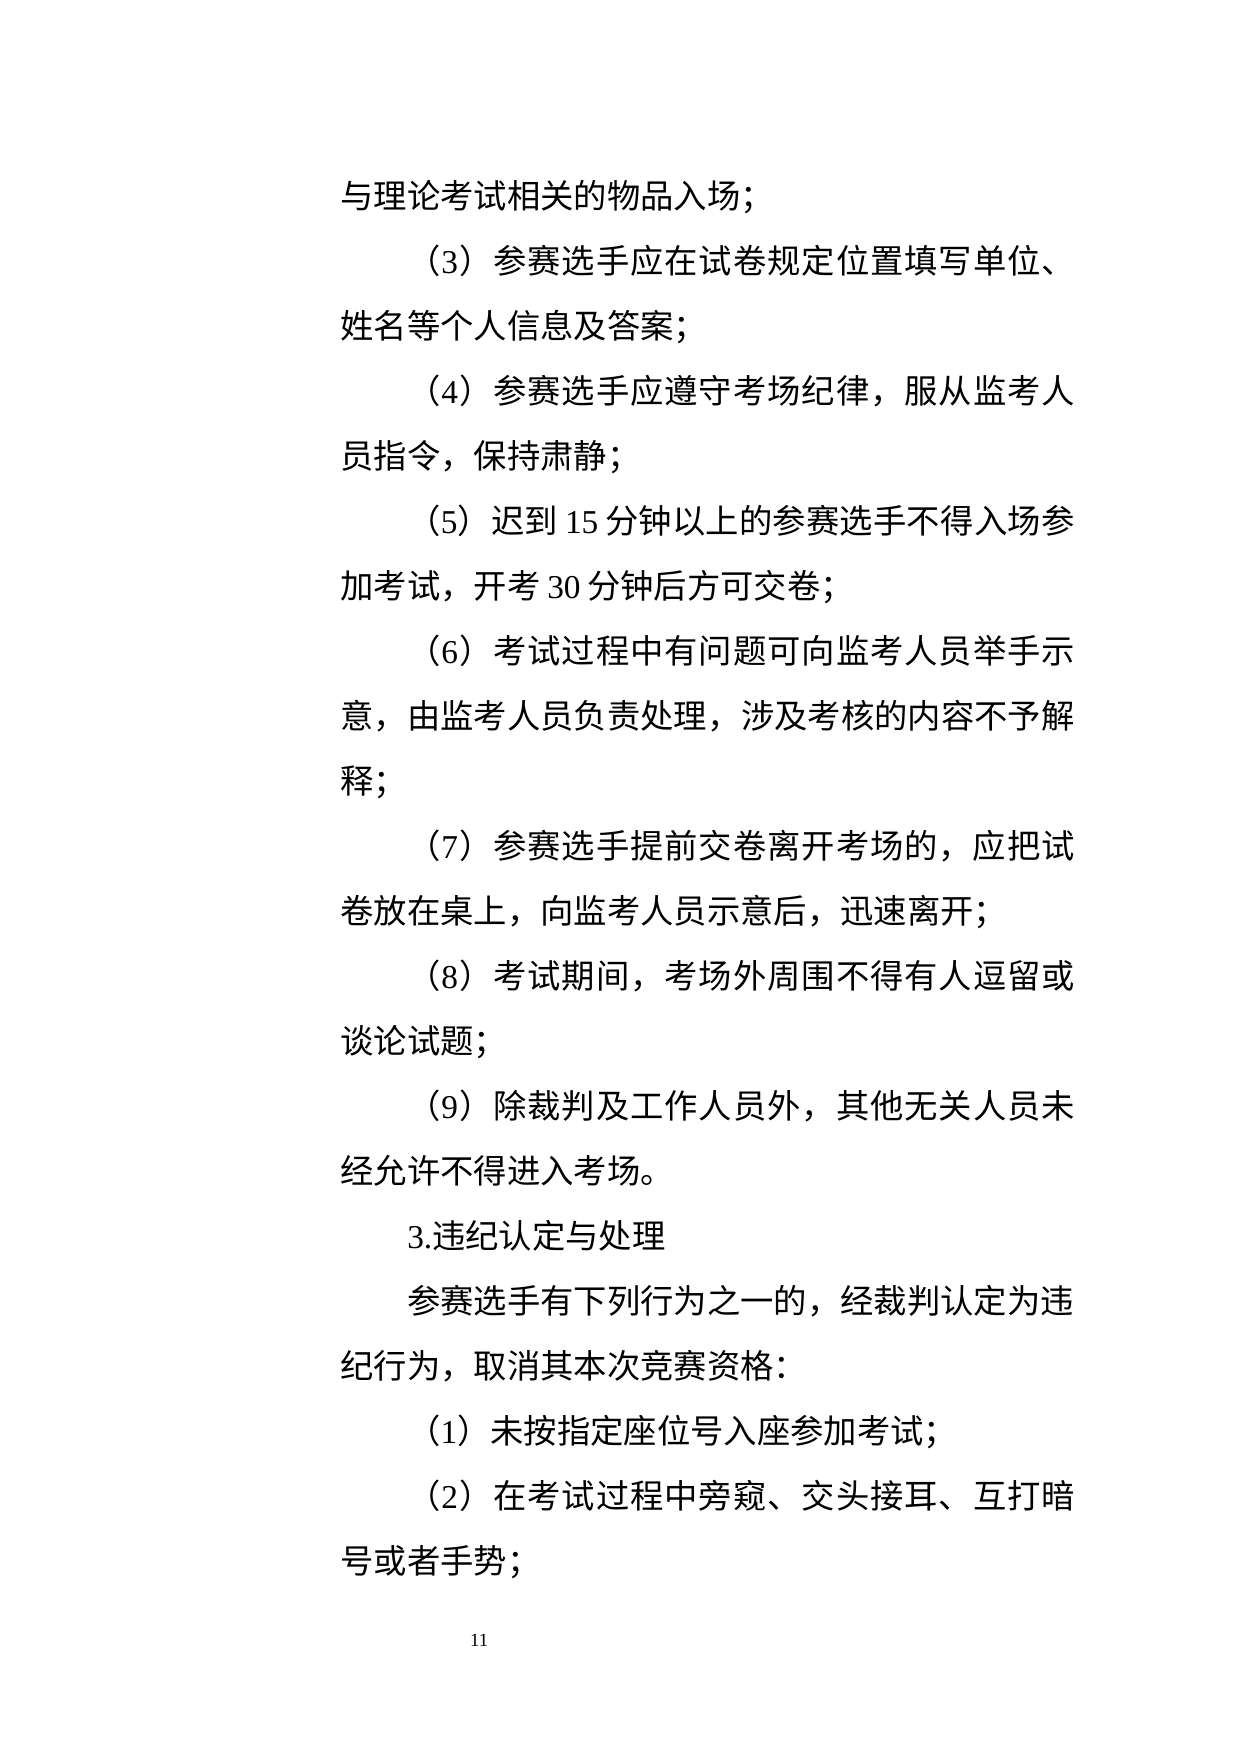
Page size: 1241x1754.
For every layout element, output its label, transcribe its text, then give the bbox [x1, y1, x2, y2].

text （6）考试过程中有问题可向监考人员举手示意，由监考人员负责处理，涉及考核的内容不予解释； [340, 617, 1075, 812]
text （8）考试期间，考场外周围不得有人逗留或谈论试题； [340, 942, 1075, 1072]
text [340, 162, 1075, 227]
text （7）参赛选手提前交卷离开考场的，应把试卷放在桌上，向监考人员示意后，迅速离开； [340, 812, 1075, 942]
text 3.违纪认定与处理 [340, 1202, 1075, 1267]
text （1）未按指定座位号入座参加考试； [340, 1397, 1075, 1462]
text （3）参赛选手应在试卷规定位置填写单位、姓名等个人信息及答案； [340, 227, 1075, 357]
text （4）参赛选手应遵守考场纪律，服从监考人员指令，保持肃静； [340, 357, 1075, 487]
text （5）迟到15分钟以上的参赛选手不得入场参加考试，开考30分钟后方可交卷； [340, 487, 1075, 617]
text （9）除裁判及工作人员外，其他无关人员未经允许不得进入考场。 [340, 1072, 1075, 1202]
text 参赛选手有下列行为之一的，经裁判认定为违纪行为，取消其本次竞赛资格： [340, 1267, 1075, 1397]
text （2）在考试过程中旁窥、交头接耳、互打暗号或者手势； [340, 1462, 1075, 1592]
